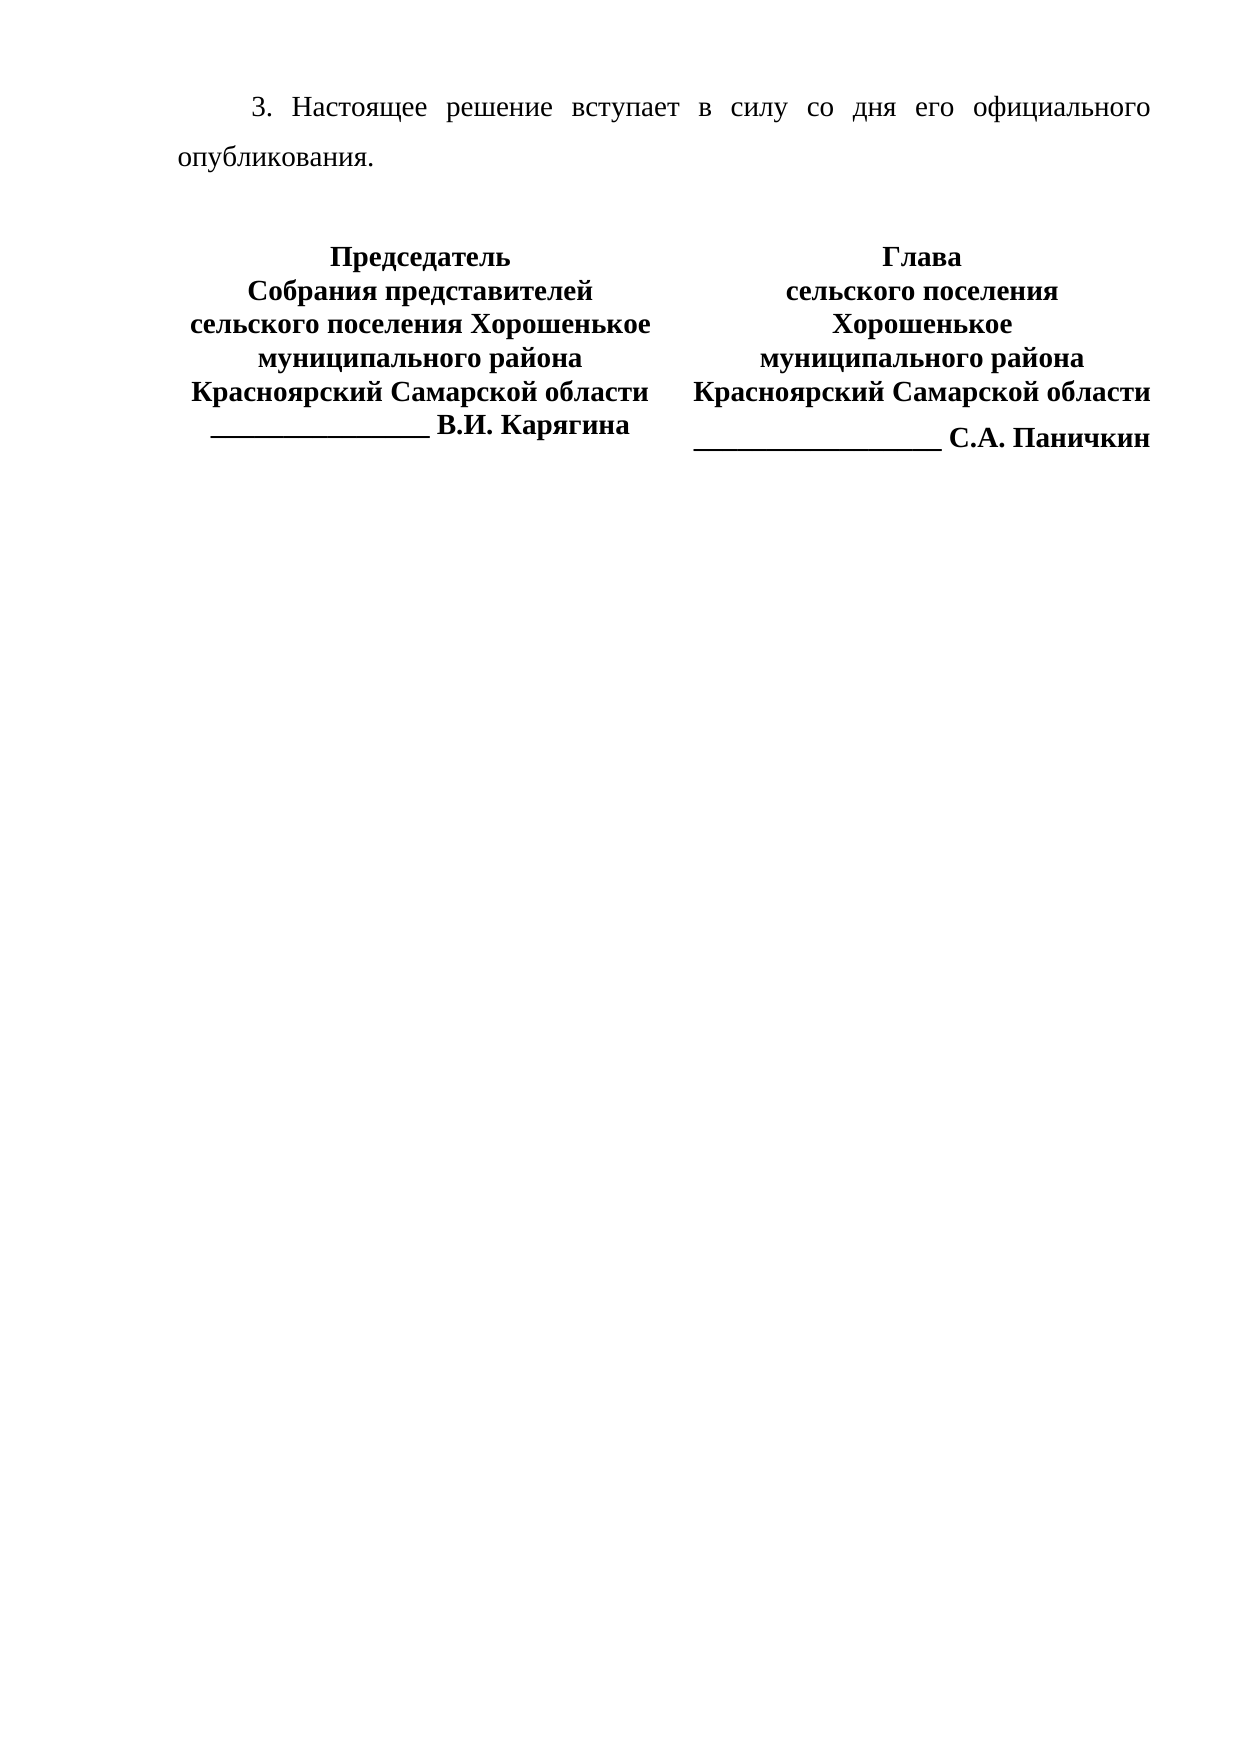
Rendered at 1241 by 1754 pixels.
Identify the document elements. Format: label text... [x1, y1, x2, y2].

table_header Председатель Собрания представителей сельского поселения Хорошенькое муниципального района Красноярский Самарской области _______________ В.И. Карягина [163, 240, 678, 453]
text 3. Настоящее решение вступает в силу со дня его официального опубликования. [177, 89, 1152, 172]
table_header Глава сельского поселения Хорошенькое муниципального района Красноярский Самарской области _________________ С.А. Паничкин [678, 240, 1166, 453]
